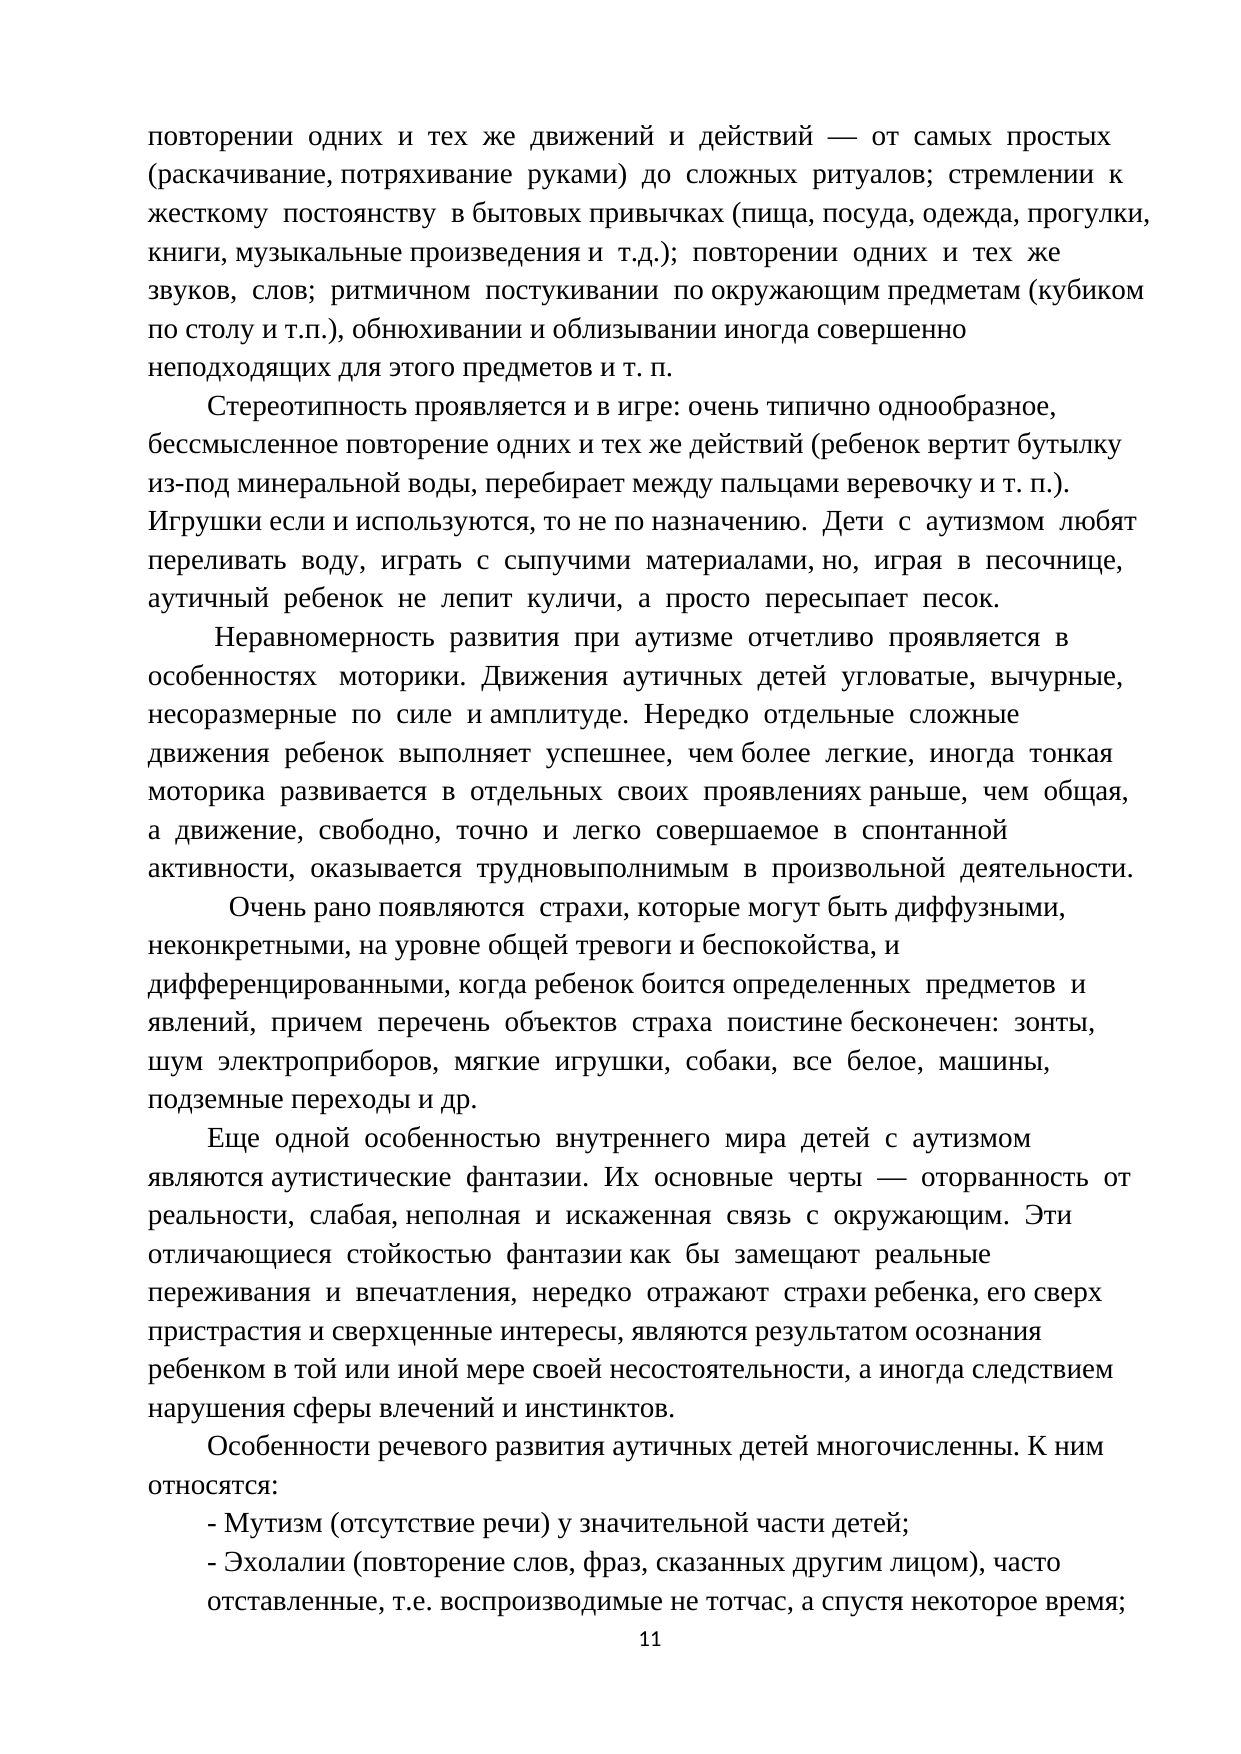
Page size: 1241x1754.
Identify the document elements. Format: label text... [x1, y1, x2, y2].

text Неравномерность развития при аутизме отчетливо проявляется в особенностях моторики. Движения аутичных детей угловатые, вычурные, несоразмерные по силе и амплитуде. Нередко отдельные сложные движения ребенок выполняет успешнее, чем более легкие, иногда тонкая моторика развивается в отдельных своих проявлениях раньше, чем общая, а движение, свободно, точно и легко совершаемое в спонтанной активности, оказывается трудновыполнимым в произвольной деятельности. [148, 619, 1152, 884]
text Стереотипность проявляется и в игре: очень типично однообразное, бессмысленное повторение одних и тех же действий (ребенок вертит бутылку из-под минеральной воды, перебирает между пальцами веревочку и т. п.). Игрушки если и используются, то не по назначению. Дети с аутизмом любят переливать воду, играть с сыпучими материалами, но, играя в песочнице, аутичный ребенок не лепит куличи, а просто пересыпает песок. [148, 388, 1152, 614]
list - Эхолалии (повторение слов, фраз, сказанных другим лицом), часто отставленные, т.е. воспроизводимые не тотчас, а спустя некоторое время; [207, 1544, 1152, 1616]
text Очень рано появляются страхи, которые могут быть диффузными, неконкретными, на уровне общей тревоги и беспокойства, и дифференцированными, когда ребенок боится определенных предметов и явлений, причем перечень объектов страха поистине бесконечен: зонты, шум электроприборов, мягкие игрушки, собаки, все белое, машины, подземные переходы и др. [148, 889, 1152, 1115]
text Особенности речевого развития аутичных детей многочисленны. К ним относятся: [148, 1428, 1152, 1501]
text Еще одной особенностью внутреннего мира детей с аутизмом являются аутистические фантазии. Их основные черты — оторванность от реальности, слабая, неполная и искаженная связь с окружающим. Эти отличающиеся стойкостью фантазии как бы замещают реальные переживания и впечатления, нередко отражают страхи ребенка, его сверх пристрастия и сверхценные интересы, являются результатом осознания ребенком в той или иной мере своей несостоятельности, а иногда следствием нарушения сферы влечений и инстинктов. [148, 1120, 1152, 1423]
list - Мутизм (отсутствие речи) у значительной части детей; [207, 1506, 1152, 1539]
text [148, 118, 1152, 383]
